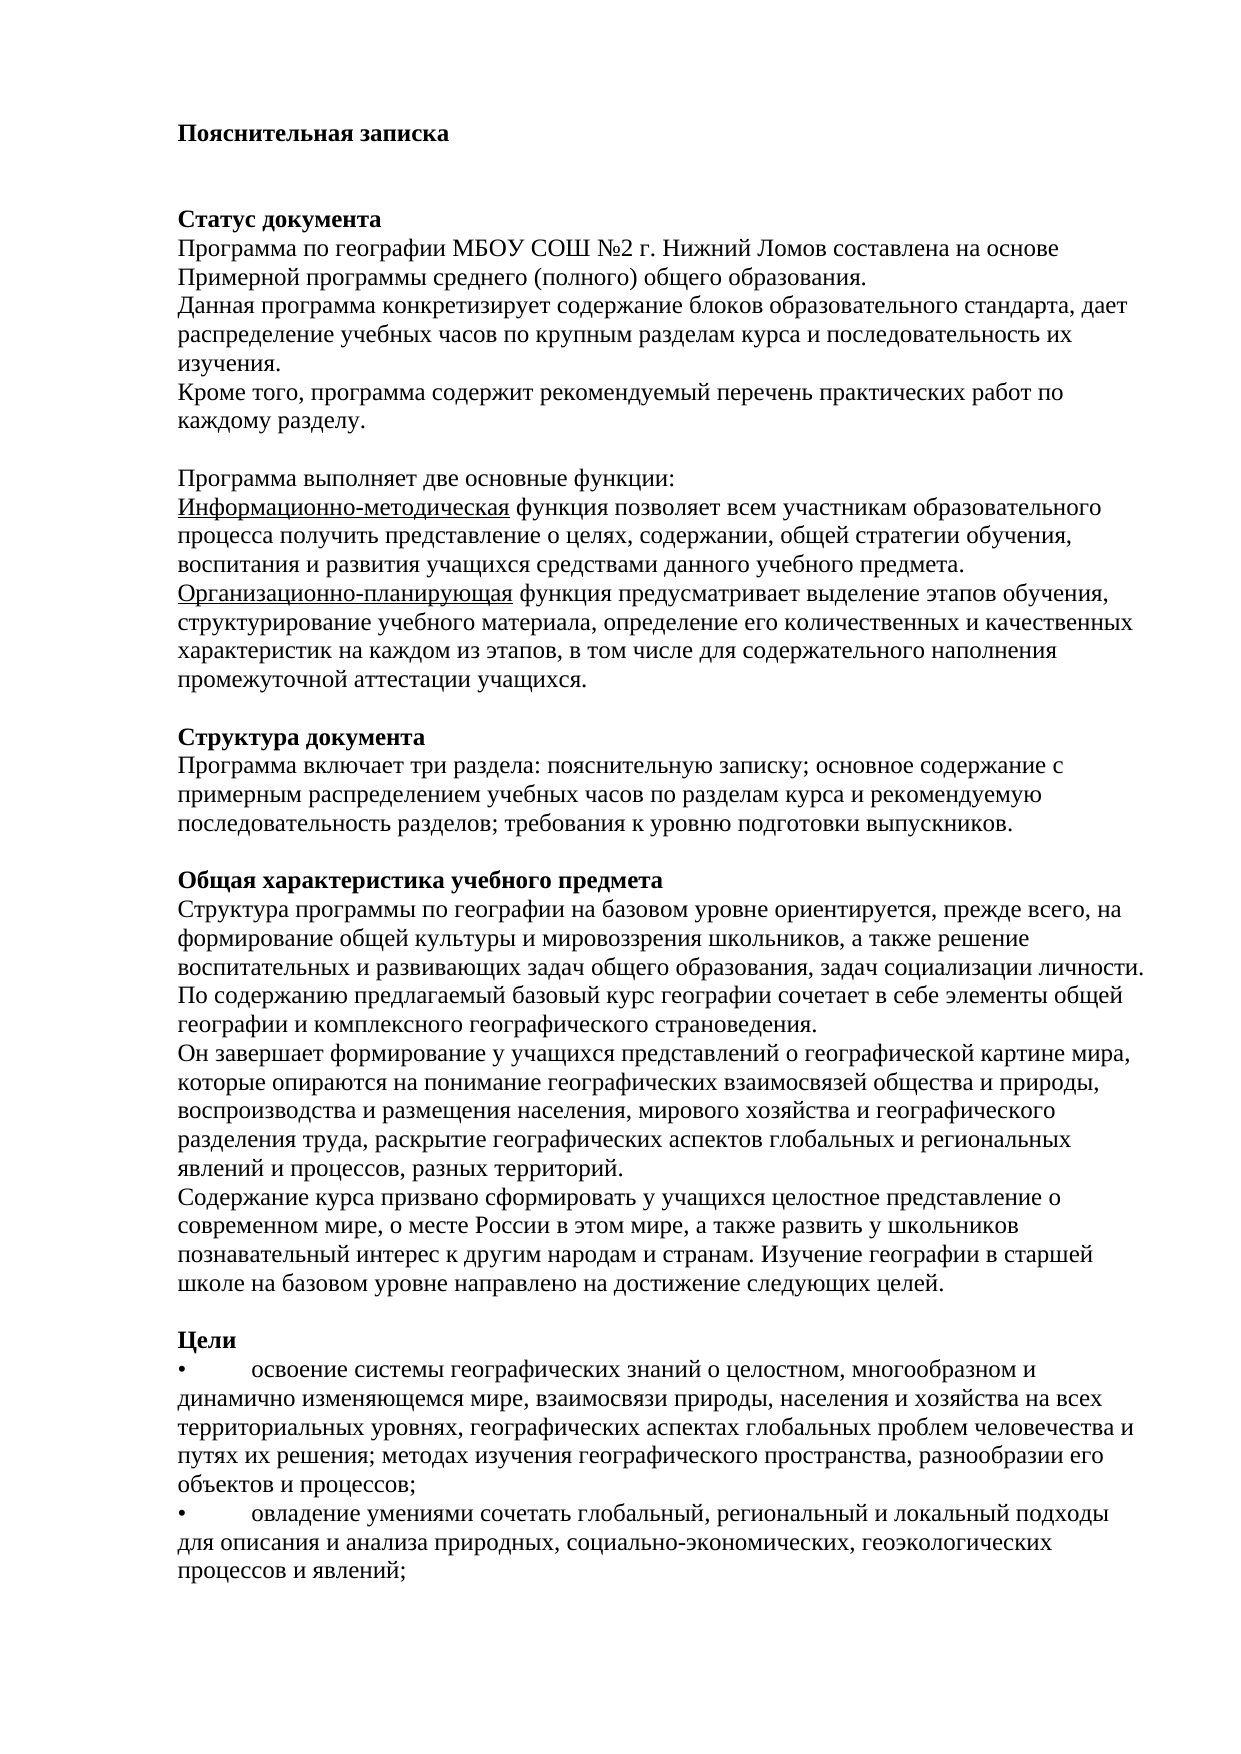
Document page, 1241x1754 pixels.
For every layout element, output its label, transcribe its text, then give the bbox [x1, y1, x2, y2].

text Данная программа конкретизирует содержание блоков образовательного стандарта, дает распределение учебных часов по крупным разделам курса и последовательность их изучения. [177, 291, 1152, 377]
text Статус документа [177, 204, 1152, 233]
text Программа выполняет две основные функции: [177, 463, 1152, 492]
text Организационно-планирующая функция предусматривает выделение этапов обучения, структурирование учебного материала, определение его количественных и качественных характеристик на каждом из этапов, в том числе для содержательного наполнения промежуточной аттестации учащихся. [177, 578, 1152, 693]
text Информационно-методическая функция позволяет всем участникам образовательного процесса получить представление о целях, содержании, общей стратегии обучения, воспитания и развития учащихся средствами данного учебного предмета. [177, 492, 1152, 578]
text Цели [177, 1326, 1152, 1354]
text Структура программы по географии на базовом уровне ориентируется, прежде всего, на формирование общей культуры и мировоззрения школьников, а также решение воспитательных и развивающих задач общего образования, задач социализации личности. [177, 894, 1152, 981]
text Программа включает три раздела: пояснительную записку; основное содержание с примерным распределением учебных часов по разделам курса и рекомендуемую последовательность разделов; требования к уровню подготовки выпускников. [177, 751, 1152, 837]
text Программа по географии МБОУ СОШ №2 г. Нижний Ломов составлена на основе Примерной программы среднего (полного) общего образования. [177, 233, 1152, 291]
text • овладение умениями сочетать глобальный, региональный и локальный подходы для описания и анализа природных, социально-экономических, геоэкологических процессов и явлений; [177, 1498, 1152, 1584]
text Общая характеристика учебного предмета [177, 866, 1152, 894]
text Структура документа [177, 722, 1152, 751]
text Содержание курса призвано сформировать у учащихся целостное представление о современном мире, о месте России в этом мире, а также развить у школьников познавательный интерес к другим народам и странам. Изучение географии в старшей школе на базовом уровне направлено на достижение следующих целей. [177, 1182, 1152, 1297]
text Кроме того, программа содержит рекомендуемый перечень практических работ по каждому разделу. [177, 377, 1152, 434]
text • освоение системы географических знаний о целостном, многообразном и динамично изменяющемся мире, взаимосвязи природы, населения и хозяйства на всех территориальных уровнях, географических аспектах глобальных проблем человечества и путях их решения; методах изучения географического пространства, разнообразии его объектов и процессов; [177, 1354, 1152, 1498]
text Пояснительная записка [177, 118, 1152, 147]
text По содержанию предлагаемый базовый курс географии сочетает в себе элементы общей географии и комплексного географического страноведения. [177, 981, 1152, 1038]
text Он завершает формирование у учащихся представлений о географической картине мира, которые опираются на понимание географических взаимосвязей общества и природы, воспроизводства и размещения населения, мирового хозяйства и географического разделения труда, раскрытие географических аспектов глобальных и региональных явлений и процессов, разных территорий. [177, 1038, 1152, 1182]
